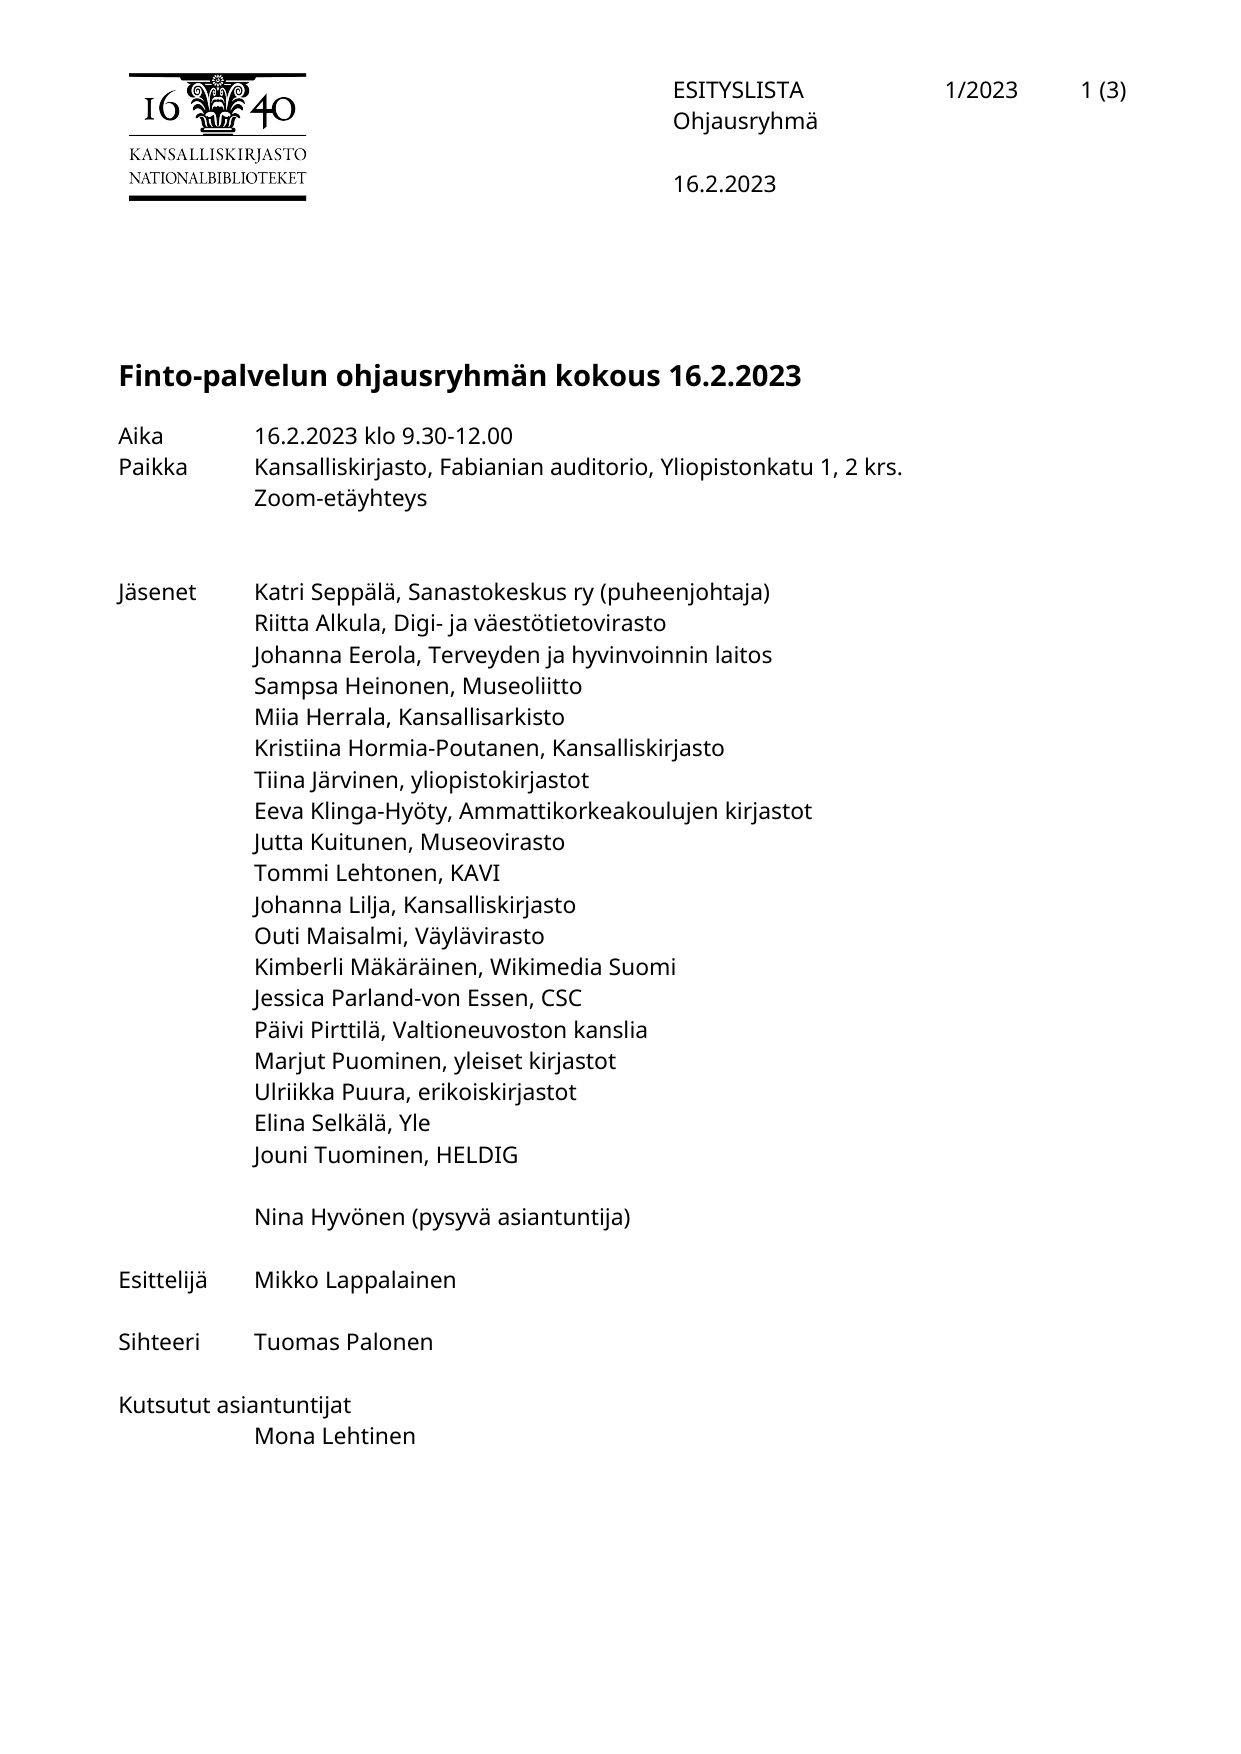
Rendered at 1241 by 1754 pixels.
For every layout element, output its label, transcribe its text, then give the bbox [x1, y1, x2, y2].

text Esittelijä Mikko Lappalainen [118, 1263, 1122, 1295]
picture [129, 73, 307, 201]
text Jäsenet Katri Seppälä, Sanastokeskus ry (puheenjohtaja) [118, 576, 1122, 607]
text Marjut Puominen, yleiset kirjastot [118, 1045, 1122, 1076]
subtitle Finto-palvelun ohjausryhmän kokous 16.2.2023 [118, 355, 1122, 395]
text Tommi Lehtonen, KAVI [254, 857, 1122, 888]
text Sampsa Heinonen, Museoliitto [254, 670, 1122, 701]
text Elina Selkälä, Yle [118, 1107, 1122, 1138]
text Kristiina Hormia-Poutanen, Kansalliskirjasto [254, 732, 1122, 763]
text Ulriikka Puura, erikoiskirjastot [118, 1076, 1122, 1107]
text Miia Herrala, Kansallisarkisto [254, 701, 1122, 732]
text Jessica Parland-von Essen, CSC [118, 982, 1122, 1013]
text Johanna Eerola, Terveyden ja hyvinvoinnin laitos [254, 638, 1122, 670]
text Jutta Kuitunen, Museovirasto [254, 826, 1122, 857]
text Nina Hyvönen (pysyvä asiantuntija) [254, 1201, 1122, 1232]
text Mona Lehtinen [118, 1420, 1122, 1451]
text Kimberli Mäkäräinen, Wikimedia Suomi [254, 951, 1122, 982]
text Jouni Tuominen, HELDIG [254, 1138, 1122, 1170]
text Zoom-etäyhteys [118, 482, 1122, 513]
text Eeva Klinga-Hyöty, Ammattikorkeakoulujen kirjastot [254, 795, 1122, 826]
text Paikka Kansalliskirjasto, Fabianian auditorio, Yliopistonkatu 1, 2 krs. [118, 451, 1122, 482]
text Sihteeri Tuomas Palonen [118, 1326, 1122, 1357]
text Outi Maisalmi, Väylävirasto [254, 920, 1122, 951]
text Kutsutut asiantuntijat [118, 1388, 1122, 1420]
text Tiina Järvinen, yliopistokirjastot [254, 763, 1122, 795]
text Johanna Lilja, Kansalliskirjasto [254, 888, 1122, 920]
text Päivi Pirttilä, Valtioneuvoston kanslia [118, 1013, 1122, 1045]
text Riitta Alkula, Digi- ja väestötietovirasto [254, 607, 1122, 638]
text Aika 16.2.2023 klo 9.30-12.00 [118, 420, 1122, 451]
